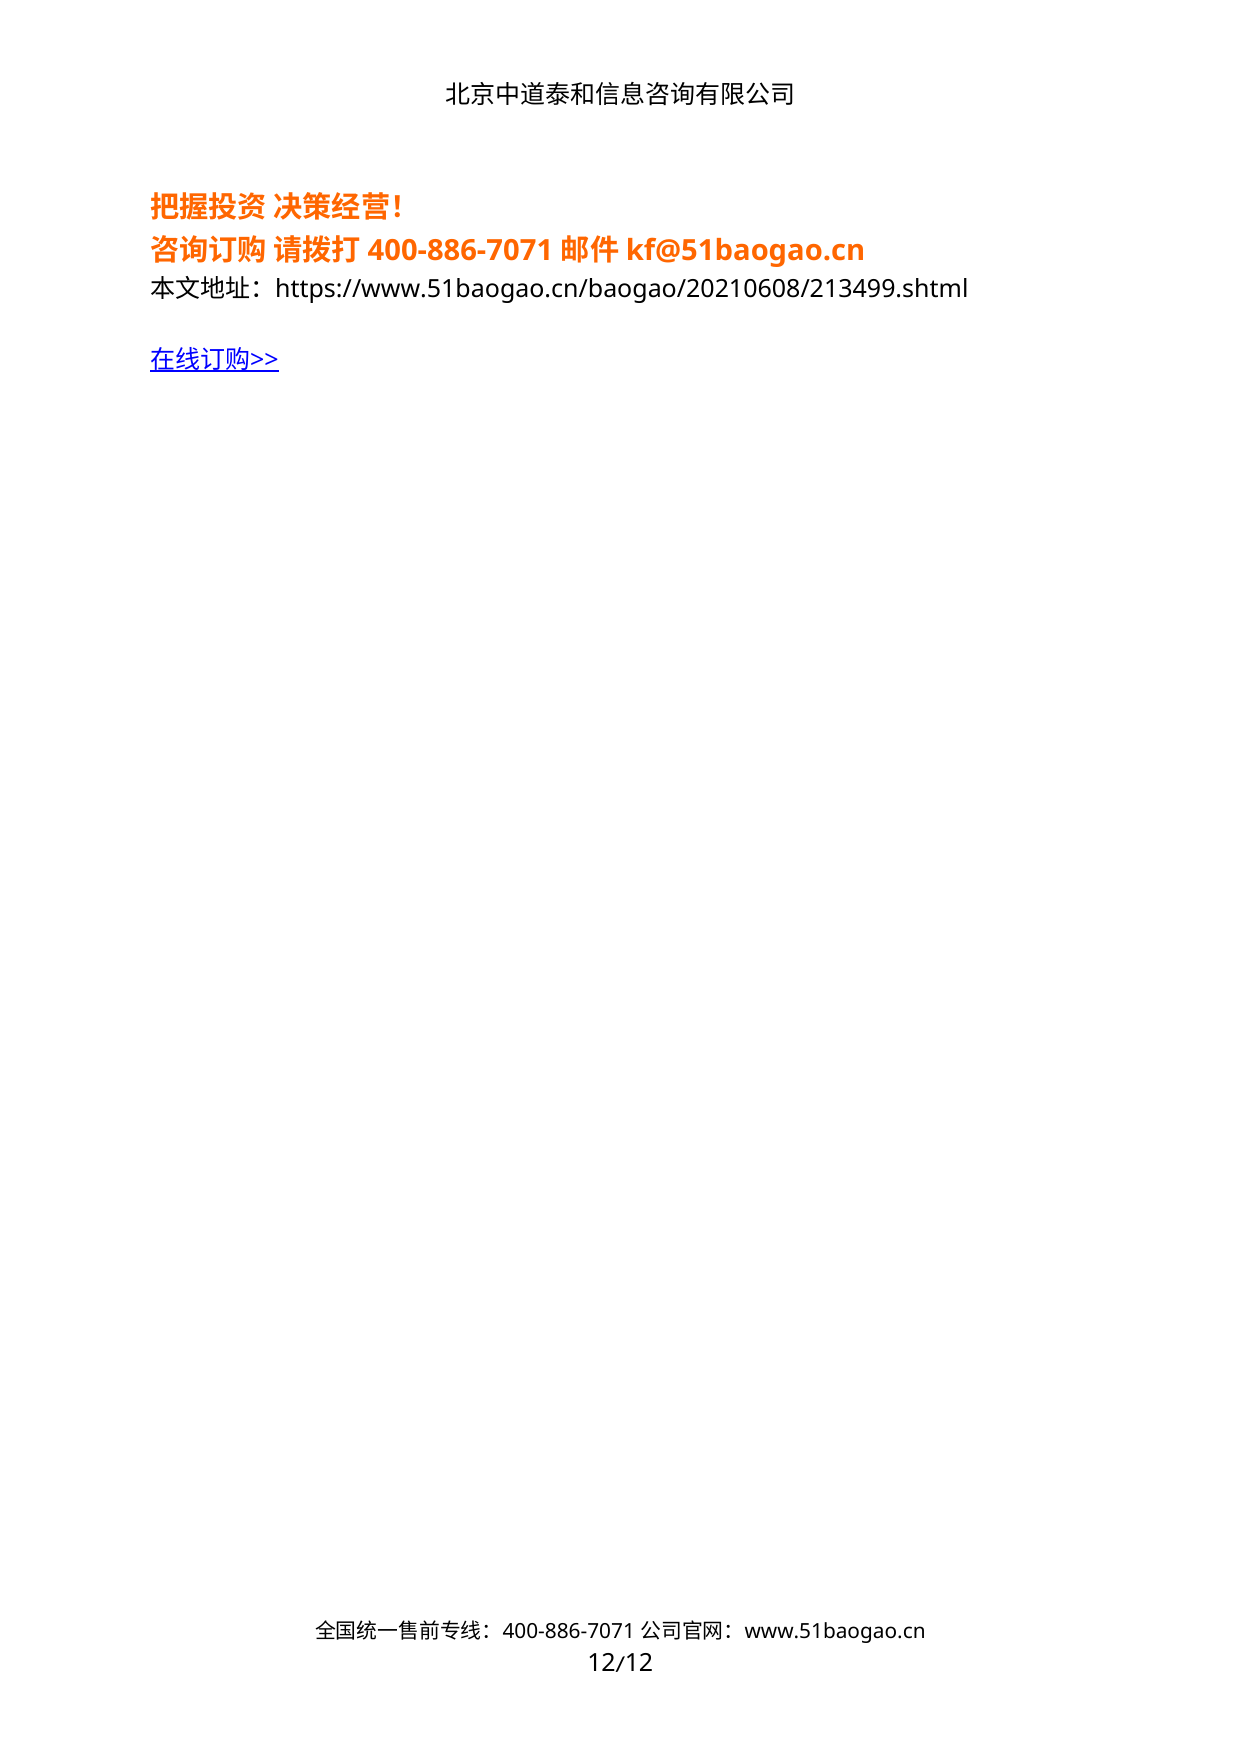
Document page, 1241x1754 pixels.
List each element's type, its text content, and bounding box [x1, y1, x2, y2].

text 把握投资 决策经营！咨询订购 请拨打 400-886-7071 邮件 kf@51baogao.cn本文地址：https://www.51baogao.cn/baogao/20210608/213499.shtml [150, 150, 1090, 305]
text 在线订购>> [150, 305, 1090, 375]
